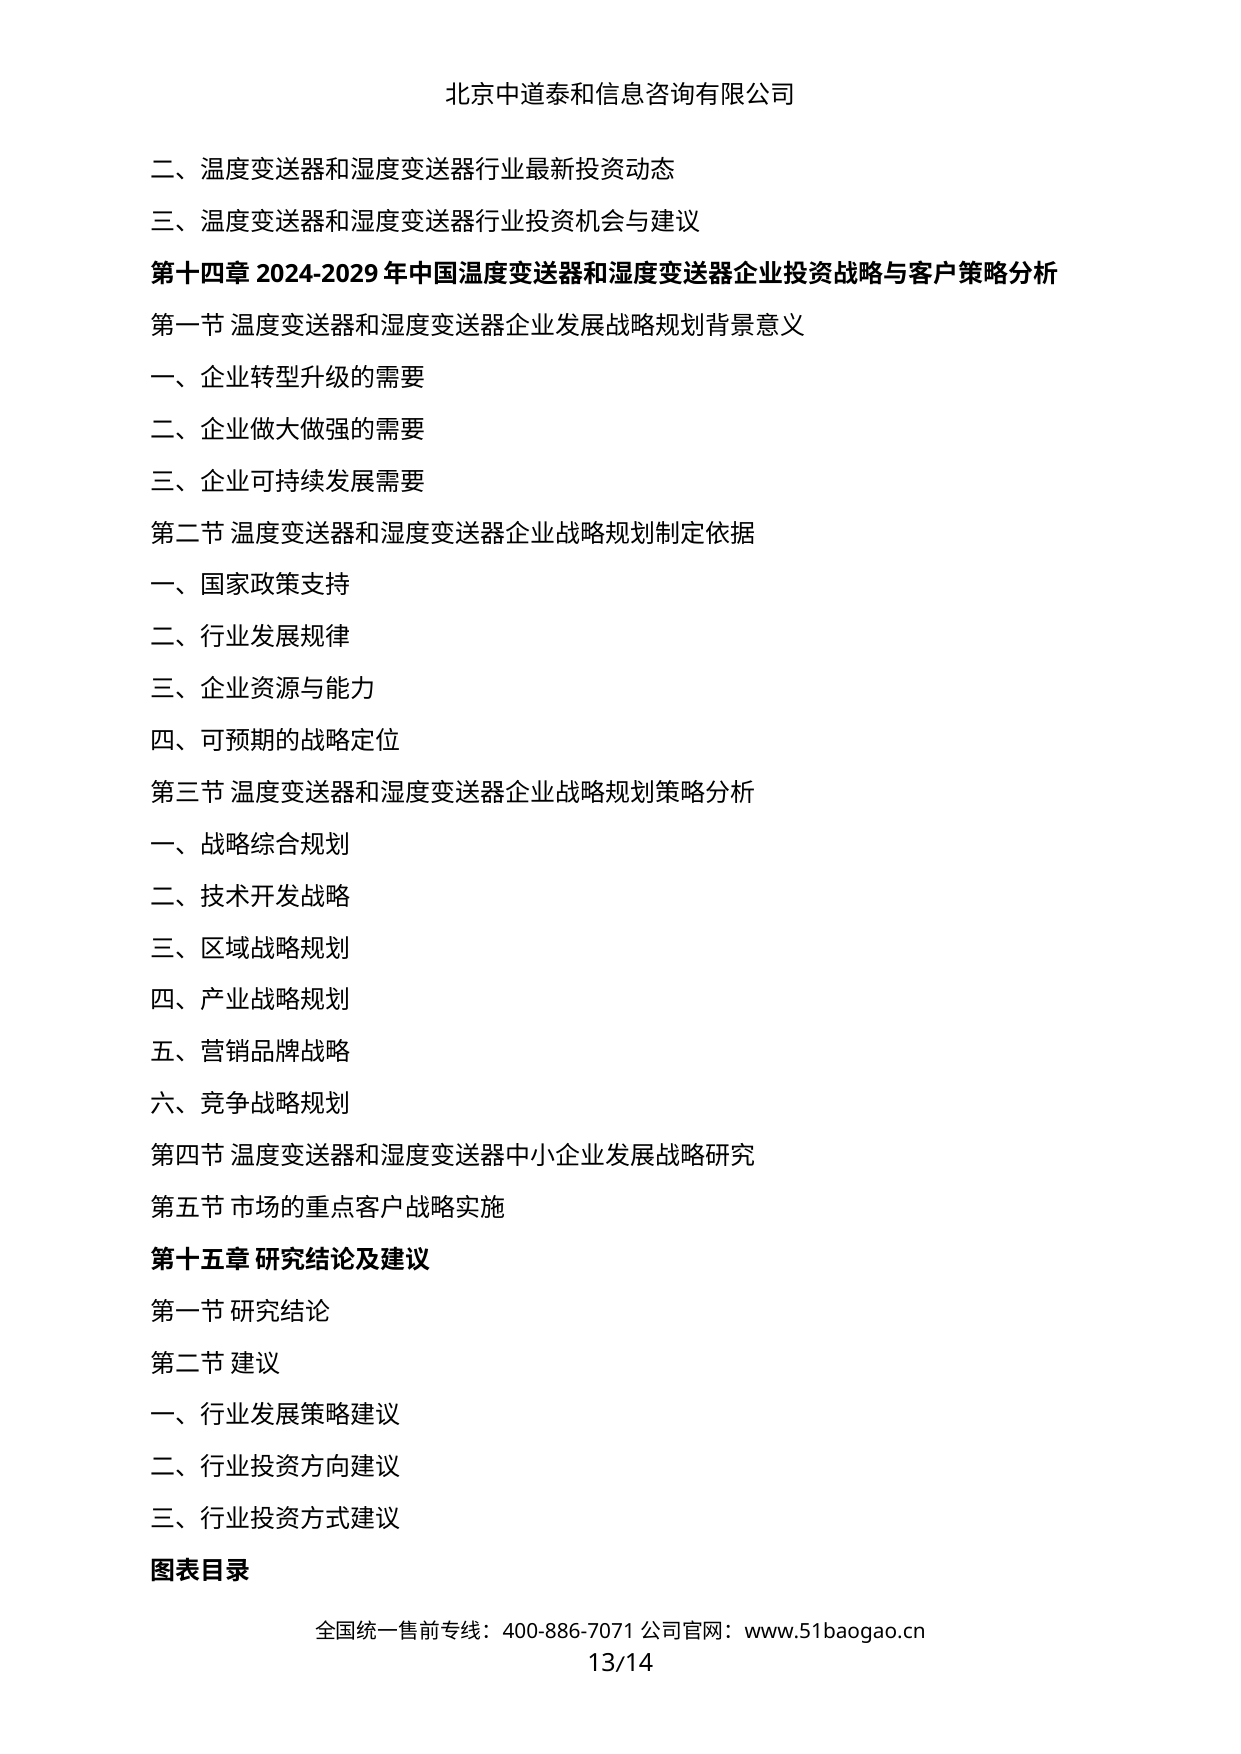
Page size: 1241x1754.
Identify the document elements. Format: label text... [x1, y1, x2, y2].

text 第十四章 2024-2029年中国温度变送器和湿度变送器企业投资战略与客户策略分析 [150, 254, 1090, 290]
text 第一节 温度变送器和湿度变送器企业发展战略规划背景意义 [150, 306, 1090, 342]
text 一、行业发展策略建议 [150, 1395, 1090, 1431]
text 二、行业发展规律 [150, 617, 1090, 653]
text 一、国家政策支持 [150, 565, 1090, 601]
text 六、竞争战略规划 [150, 1084, 1090, 1120]
text 第十五章 研究结论及建议 [150, 1239, 1090, 1276]
text 二、企业做大做强的需要 [150, 409, 1090, 446]
text 二、温度变送器和湿度变送器行业最新投资动态 [150, 150, 1090, 186]
text 三、温度变送器和湿度变送器行业投资机会与建议 [150, 202, 1090, 238]
text 四、产业战略规划 [150, 980, 1090, 1016]
text 图表目录 [150, 1551, 1090, 1587]
text 二、行业投资方向建议 [150, 1447, 1090, 1483]
text 五、营销品牌战略 [150, 1032, 1090, 1068]
text 第四节 温度变送器和湿度变送器中小企业发展战略研究 [150, 1136, 1090, 1172]
text 一、战略综合规划 [150, 824, 1090, 861]
text 四、可预期的战略定位 [150, 721, 1090, 757]
text 第三节 温度变送器和湿度变送器企业战略规划策略分析 [150, 772, 1090, 809]
text 第二节 温度变送器和湿度变送器企业战略规划制定依据 [150, 513, 1090, 549]
text 三、企业可持续发展需要 [150, 461, 1090, 497]
text 第二节 建议 [150, 1343, 1090, 1379]
text 第一节 研究结论 [150, 1291, 1090, 1327]
text 三、区域战略规划 [150, 928, 1090, 964]
text 一、企业转型升级的需要 [150, 357, 1090, 394]
text 三、企业资源与能力 [150, 669, 1090, 705]
text 二、技术开发战略 [150, 876, 1090, 912]
text 三、行业投资方式建议 [150, 1499, 1090, 1535]
text 第五节 市场的重点客户战略实施 [150, 1187, 1090, 1224]
